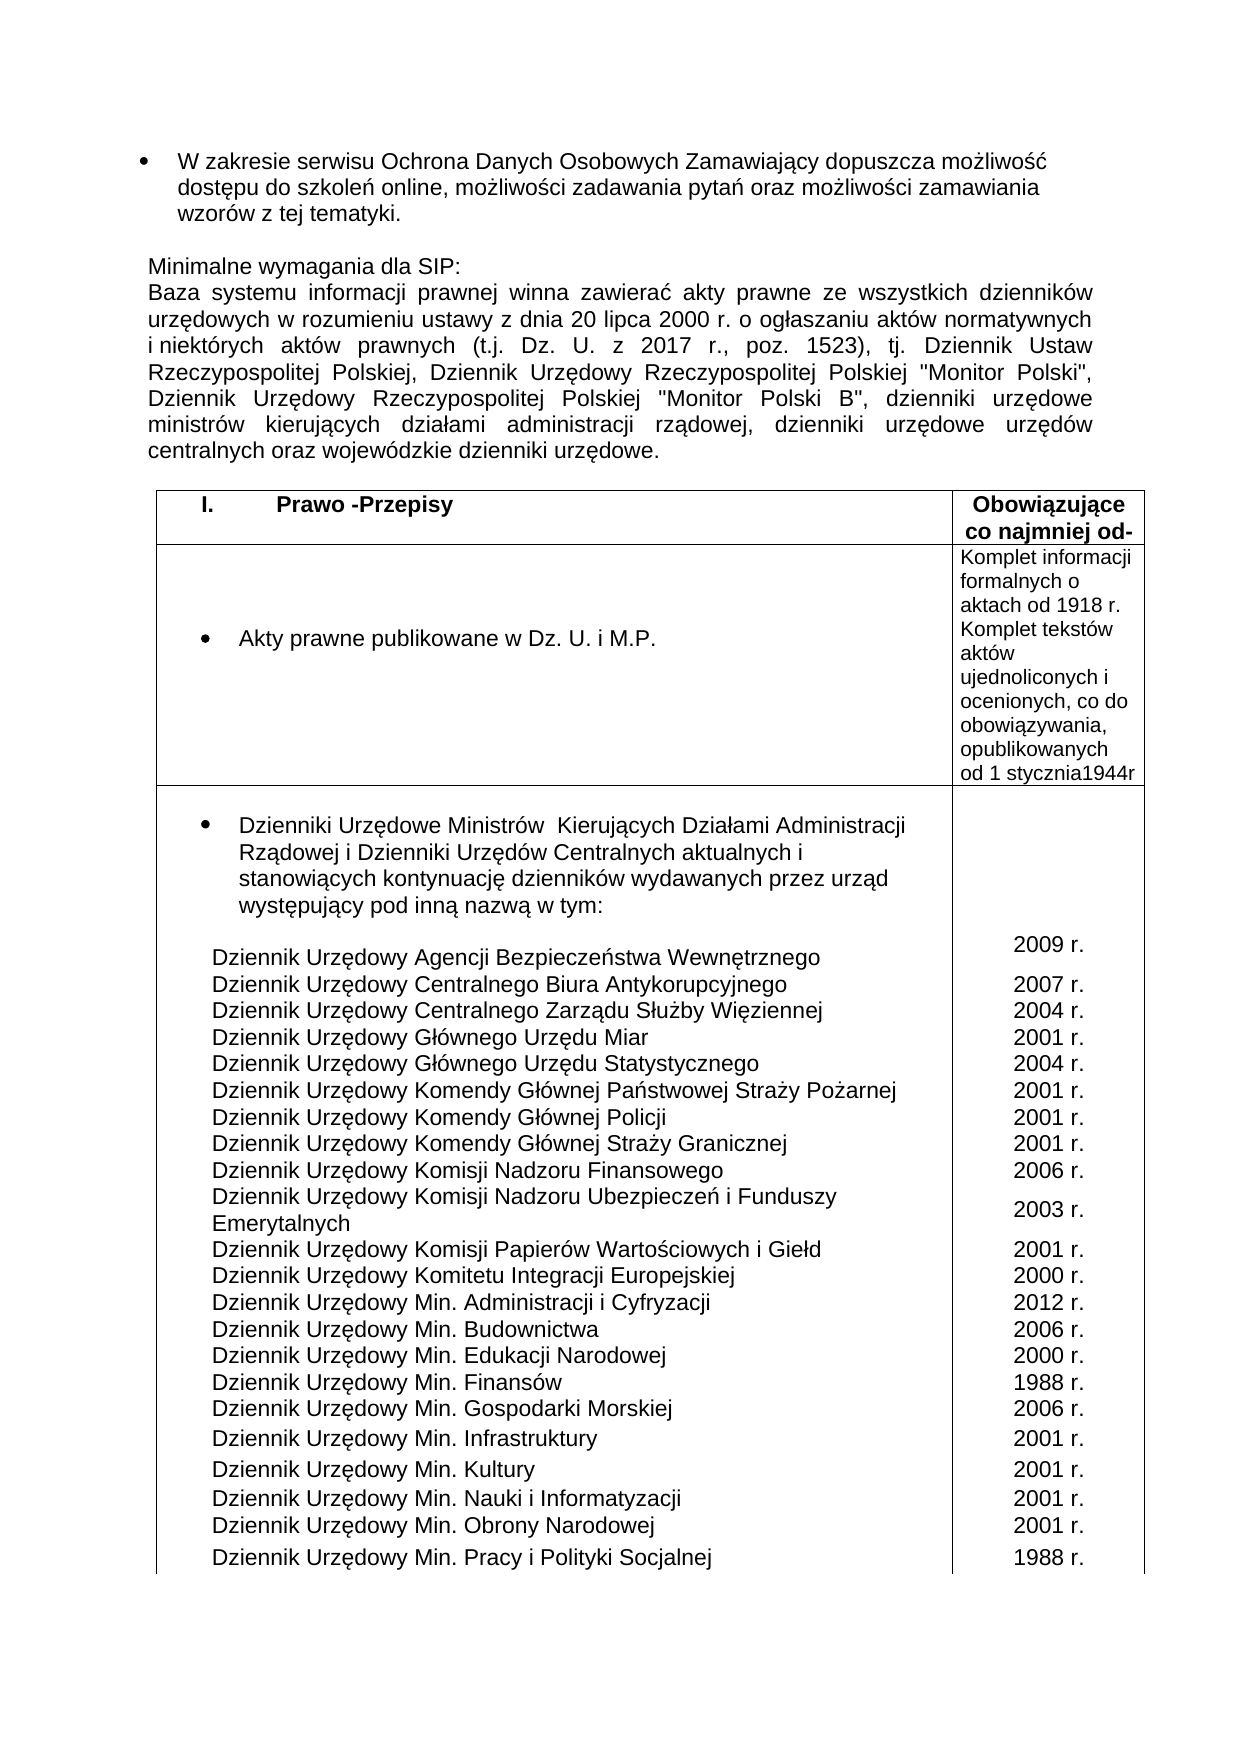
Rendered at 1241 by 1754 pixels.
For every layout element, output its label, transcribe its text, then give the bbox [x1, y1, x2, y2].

table_cell Dziennik Urzędowy Komendy Głównej Straży Granicznej [157, 1130, 952, 1157]
table_cell 2001 r. [953, 1422, 1144, 1455]
text Baza systemu informacji prawnej winna zawierać akty prawne ze wszystkich dzienników urzędowych w rozumieniu ustawy z dnia 20 lipca 2000 r. o ogłaszaniu aktów normatywnych i niektórych aktów prawnych (t.j. Dz. U. z 2017 r., poz. 1523), tj. Dziennik Ustaw Rzeczypospolitej Polskiej, Dziennik Urzędowy Rzeczypospolitej Polskiej "Monitor Polski", Dziennik Urzędowy Rzeczypospolitej Polskiej "Monitor Polski B", dzienniki urzędowe ministrów kierujących działami administracji rządowej, dzienniki urzędowe urzędów centralnych oraz wojewódzkie dzienniki urzędowe. [148, 279, 1093, 464]
table_cell Dziennik Urzędowy Min. Kultury [157, 1455, 952, 1483]
table_cell 2001 r. [953, 1236, 1144, 1262]
table_cell Dziennik Urzędowy Komendy Głównej Państwowej Straży Pożarnej [157, 1077, 952, 1103]
table_cell Dziennik Urzędowy Komisji Nadzoru Ubezpieczeń i Funduszy Emerytalnych [157, 1183, 952, 1236]
table_cell Dziennik Urzędowy Min. Administracji i Cyfryzacji [157, 1289, 952, 1316]
table_cell Dziennik Urzędowy Komitetu Integracji Europejskiej [157, 1263, 952, 1289]
table_cell Dziennik Urzędowy Głównego Urzędu Statystycznego [157, 1050, 952, 1077]
table_cell 2000 r. [953, 1263, 1144, 1289]
table_cell 2001 r. [953, 1484, 1144, 1512]
table_cell Dziennik Urzędowy Min. Obrony Narodowej [157, 1512, 952, 1539]
table_cell 2009 r. [953, 786, 1144, 971]
table_cell 2003 r. [953, 1183, 1144, 1236]
table_cell 2001 r. [953, 1512, 1144, 1539]
table_cell 1988 r. [953, 1369, 1144, 1395]
table_cell Dziennik Urzędowy Min. Gospodarki Morskiej [157, 1395, 952, 1422]
table_cell Komplet informacji formalnych o aktach od 1918 r. Komplet tekstów aktów ujednoliconych i ocenionych, co do obowiązywania, opublikowanych od 1 stycznia1944r [953, 545, 1144, 784]
table_cell Dziennik Urzędowy Głównego Urzędu Miar [157, 1024, 952, 1050]
table_cell 2001 r. [953, 1104, 1144, 1130]
table_cell Dzienniki Urzędowe Ministrów Kierujących Działami Administracji Rządowej i Dzienniki Urzędów Centralnych aktualnych i stanowiących kontynuację dzienników wydawanych przez urząd występujący pod inną nazwą w tym: Dziennik Urzędowy Agencji Bezpieczeństwa Wewnętrznego [157, 786, 952, 971]
table_cell Dziennik Urzędowy Min. Infrastruktury [157, 1422, 952, 1455]
table_cell 2001 r. [953, 1024, 1144, 1050]
table_cell 2006 r. [953, 1157, 1144, 1183]
table_header Obowiązujące co najmniej od- [953, 491, 1144, 544]
table_cell Dziennik Urzędowy Min. Finansów [157, 1369, 952, 1395]
table_cell 2006 r. [953, 1316, 1144, 1342]
text Minimalne wymagania dla SIP: [148, 253, 1093, 279]
table_cell 1988 r. [953, 1540, 1144, 1574]
table_cell Dziennik Urzędowy Min. Nauki i Informatyzacji [157, 1484, 952, 1512]
table_header Prawo -Przepisy [157, 491, 952, 544]
table_cell 2004 r. [953, 997, 1144, 1024]
table_cell Dziennik Urzędowy Min. Edukacji Narodowej [157, 1342, 952, 1369]
table_cell Dziennik Urzędowy Komisji Papierów Wartościowych i Giełd [157, 1236, 952, 1262]
table_cell Dziennik Urzędowy Min. Pracy i Polityki Socjalnej [157, 1540, 952, 1574]
table_cell 2001 r. [953, 1130, 1144, 1157]
table_cell 2001 r. [953, 1455, 1144, 1483]
table_cell Dziennik Urzędowy Komisji Nadzoru Finansowego [157, 1157, 952, 1183]
table_cell 2006 r. [953, 1395, 1144, 1422]
table_cell Akty prawne publikowane w Dz. U. i M.P. [157, 545, 952, 784]
table_cell 2007 r. [953, 971, 1144, 997]
table_cell Dziennik Urzędowy Centralnego Biura Antykorupcyjnego [157, 971, 952, 997]
table_cell 2012 r. [953, 1289, 1144, 1316]
table_cell 2004 r. [953, 1050, 1144, 1077]
table_cell Dziennik Urzędowy Min. Budownictwa [157, 1316, 952, 1342]
table_cell Dziennik Urzędowy Centralnego Zarządu Służby Więziennej [157, 997, 952, 1024]
list W zakresie serwisu Ochrona Danych Osobowych Zamawiający dopuszcza możliwość dostępu do szkoleń online, możliwości zadawania pytań oraz możliwości zamawiania wzorów z tej tematyki. [140, 148, 1093, 227]
table_cell 2001 r. [953, 1077, 1144, 1103]
table_cell Dziennik Urzędowy Komendy Głównej Policji [157, 1104, 952, 1130]
table_cell 2000 r. [953, 1342, 1144, 1369]
